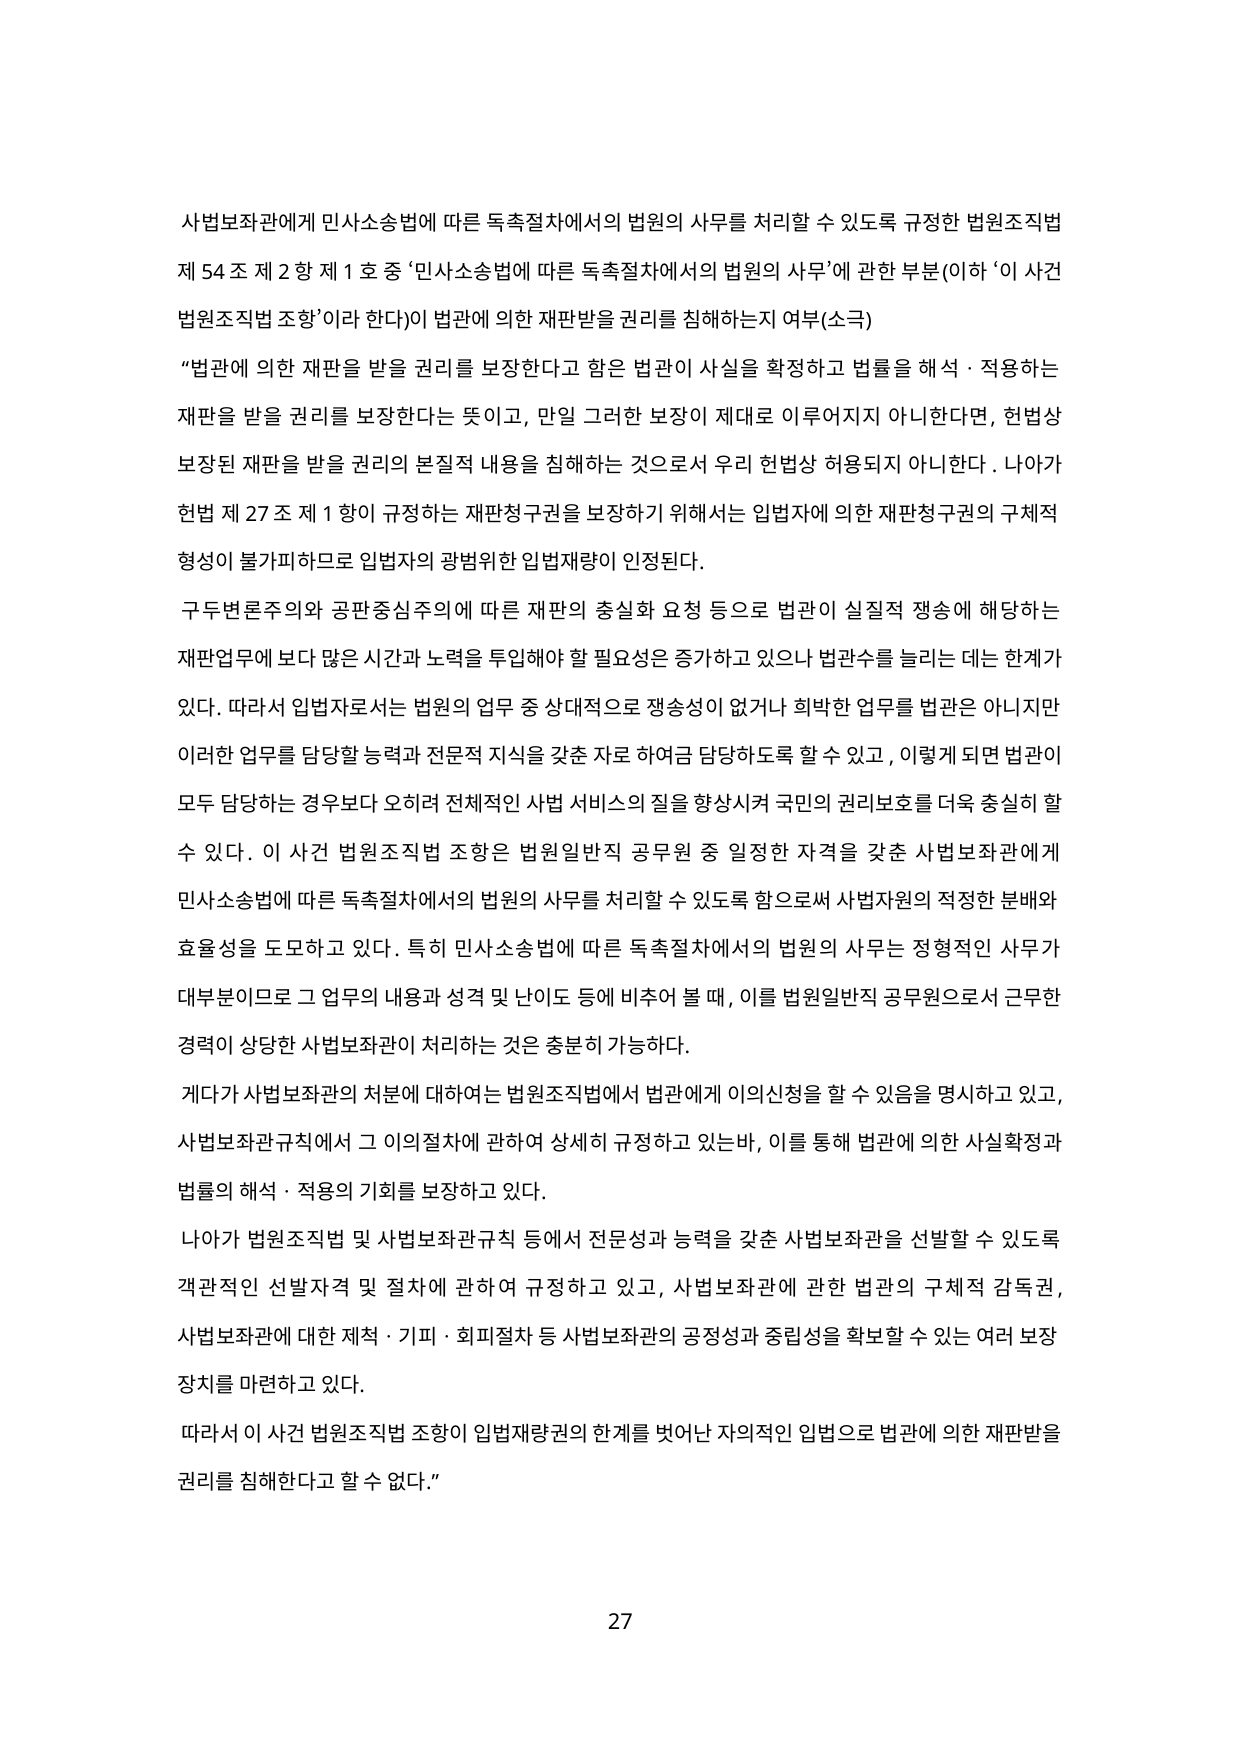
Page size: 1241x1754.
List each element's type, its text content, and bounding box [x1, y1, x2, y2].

text 따라서 이 사건 법원조직법 조항이 입법재량권의 한계를 벗어난 자의적인 입법으로 법관에 의한 재판받을 권리를 침해한다고 할 수 없다.” [177, 1417, 1063, 1496]
text 구두변론주의와 공판중심주의에 따른 재판의 충실화 요청 등으로 법관이 실질적 쟁송에 해당하는 재판업무에 보다 많은 시간과 노력을 투입해야 할 필요성은 증가하고 있으나 법관수를 늘리는 데는 한계가 있다. 따라서 입법자로서는 법원의 업무 중 상대적으로 쟁송성이 없거나 희박한 업무를 법관은 아니지만 이러한 업무를 담당할 능력과 전문적 지식을 갖춘 자로 하여금 담당하도록 할 수 있고, 이렇게 되면 법관이 모두 담당하는 경우보다 오히려 전체적인 사법 서비스의 질을 향상시켜 국민의 권리보호를 더욱 충실히 할 수 있다. 이 사건 법원조직법 조항은 법원일반직 공무원 중 일정한 자격을 갖춘 사법보좌관에게 민사소송법에 따른 독촉절차에서의 법원의 사무를 처리할 수 있도록 함으로써 사법자원의 적정한 분배와 효율성을 도모하고 있다. 특히 민사소송법에 따른 독촉절차에서의 법원의 사무는 정형적인 사무가 대부분이므로 그 업무의 내용과 성격 및 난이도 등에 비추어 볼 때, 이를 법원일반직 공무원으로서 근무한 경력이 상당한 사법보좌관이 처리하는 것은 충분히 가능하다. [177, 594, 1063, 1060]
text 게다가 사법보좌관의 처분에 대하여는 법원조직법에서 법관에게 이의신청을 할 수 있음을 명시하고 있고, 사법보좌관규칙에서 그 이의절차에 관하여 상세히 규정하고 있는바, 이를 통해 법관에 의한 사실확정과 법률의 해석ㆍ적용의 기회를 보장하고 있다. [177, 1078, 1063, 1205]
text 나아가 법원조직법 및 사법보좌관규칙 등에서 전문성과 능력을 갖춘 사법보좌관을 선발할 수 있도록 객관적인 선발자격 및 절차에 관하여 규정하고 있고, 사법보좌관에 관한 법관의 구체적 감독권, 사법보좌관에 대한 제척ㆍ기피ㆍ회피절차 등 사법보좌관의 공정성과 중립성을 확보할 수 있는 여러 보장 장치를 마련하고 있다. [177, 1223, 1063, 1399]
text 사법보좌관에게 민사소송법에 따른 독촉절차에서의 법원의 사무를 처리할 수 있도록 규정한 법원조직법 제54조 제2항 제1호 중 ‘민사소송법에 따른 독촉절차에서의 법원의 사무’에 관한 부분(이하 ‘이 사건 법원조직법 조항’이라 한다)이 법관에 의한 재판받을 권리를 침해하는지 여부(소극) [177, 207, 1063, 334]
text “법관에 의한 재판을 받을 권리를 보장한다고 함은 법관이 사실을 확정하고 법률을 해석ㆍ적용하는 재판을 받을 권리를 보장한다는 뜻이고, 만일 그러한 보장이 제대로 이루어지지 아니한다면, 헌법상 보장된 재판을 받을 권리의 본질적 내용을 침해하는 것으로서 우리 헌법상 허용되지 아니한다. 나아가 헌법 제27조 제1항이 규정하는 재판청구권을 보장하기 위해서는 입법자에 의한 재판청구권의 구체적 형성이 불가피하므로 입법자의 광범위한 입법재량이 인정된다. [177, 352, 1063, 576]
